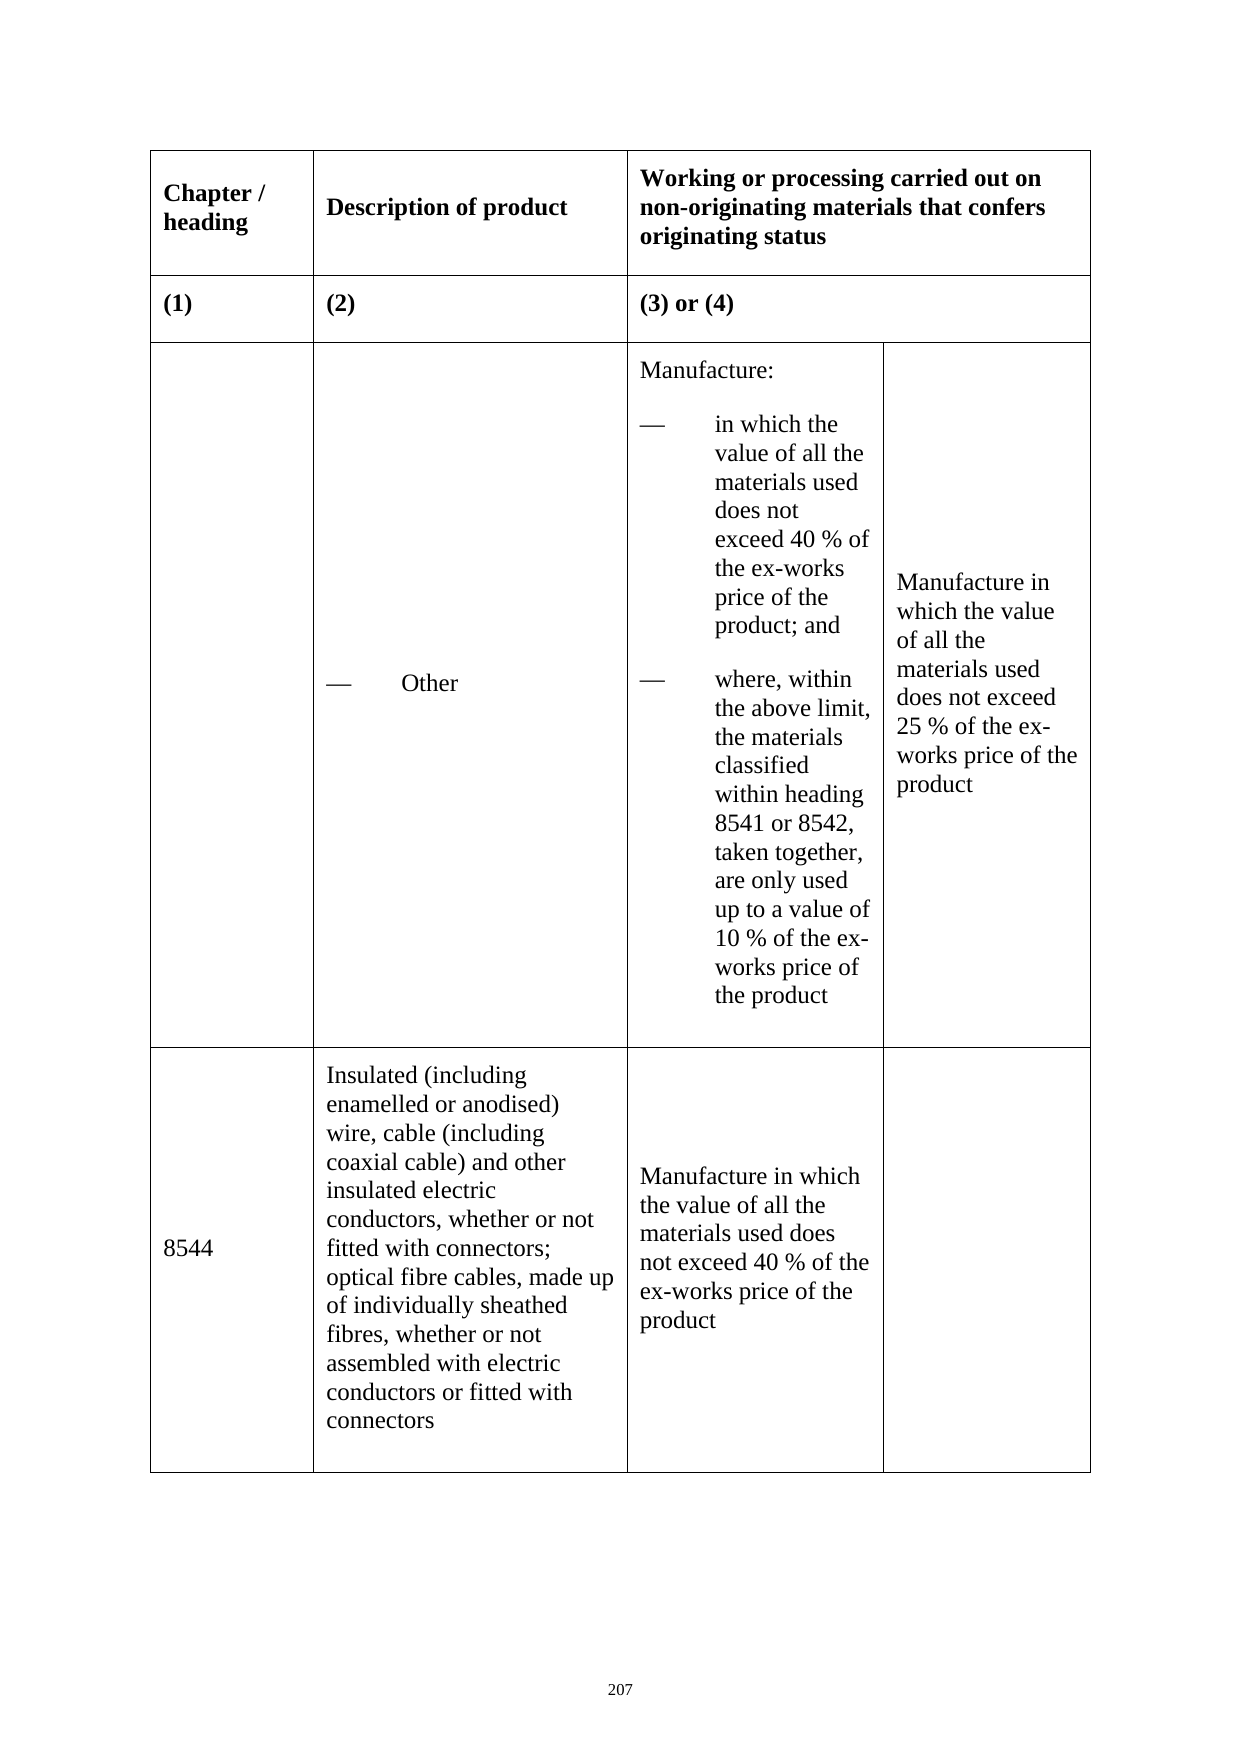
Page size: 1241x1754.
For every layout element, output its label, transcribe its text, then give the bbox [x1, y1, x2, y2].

table_cell (2) [314, 276, 627, 342]
table_header Working or processing carried out on non‐originating materials that confers originating status [628, 151, 1090, 275]
table_header Description of product [314, 151, 627, 275]
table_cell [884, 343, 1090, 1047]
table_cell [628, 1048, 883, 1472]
table_header Chapter / heading [151, 151, 313, 275]
table_cell (3) or (4) [628, 276, 1090, 342]
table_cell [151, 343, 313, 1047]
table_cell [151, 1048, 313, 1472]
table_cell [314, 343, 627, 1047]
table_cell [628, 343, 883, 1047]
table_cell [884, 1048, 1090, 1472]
table_cell (1) [151, 276, 313, 342]
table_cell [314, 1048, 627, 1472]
